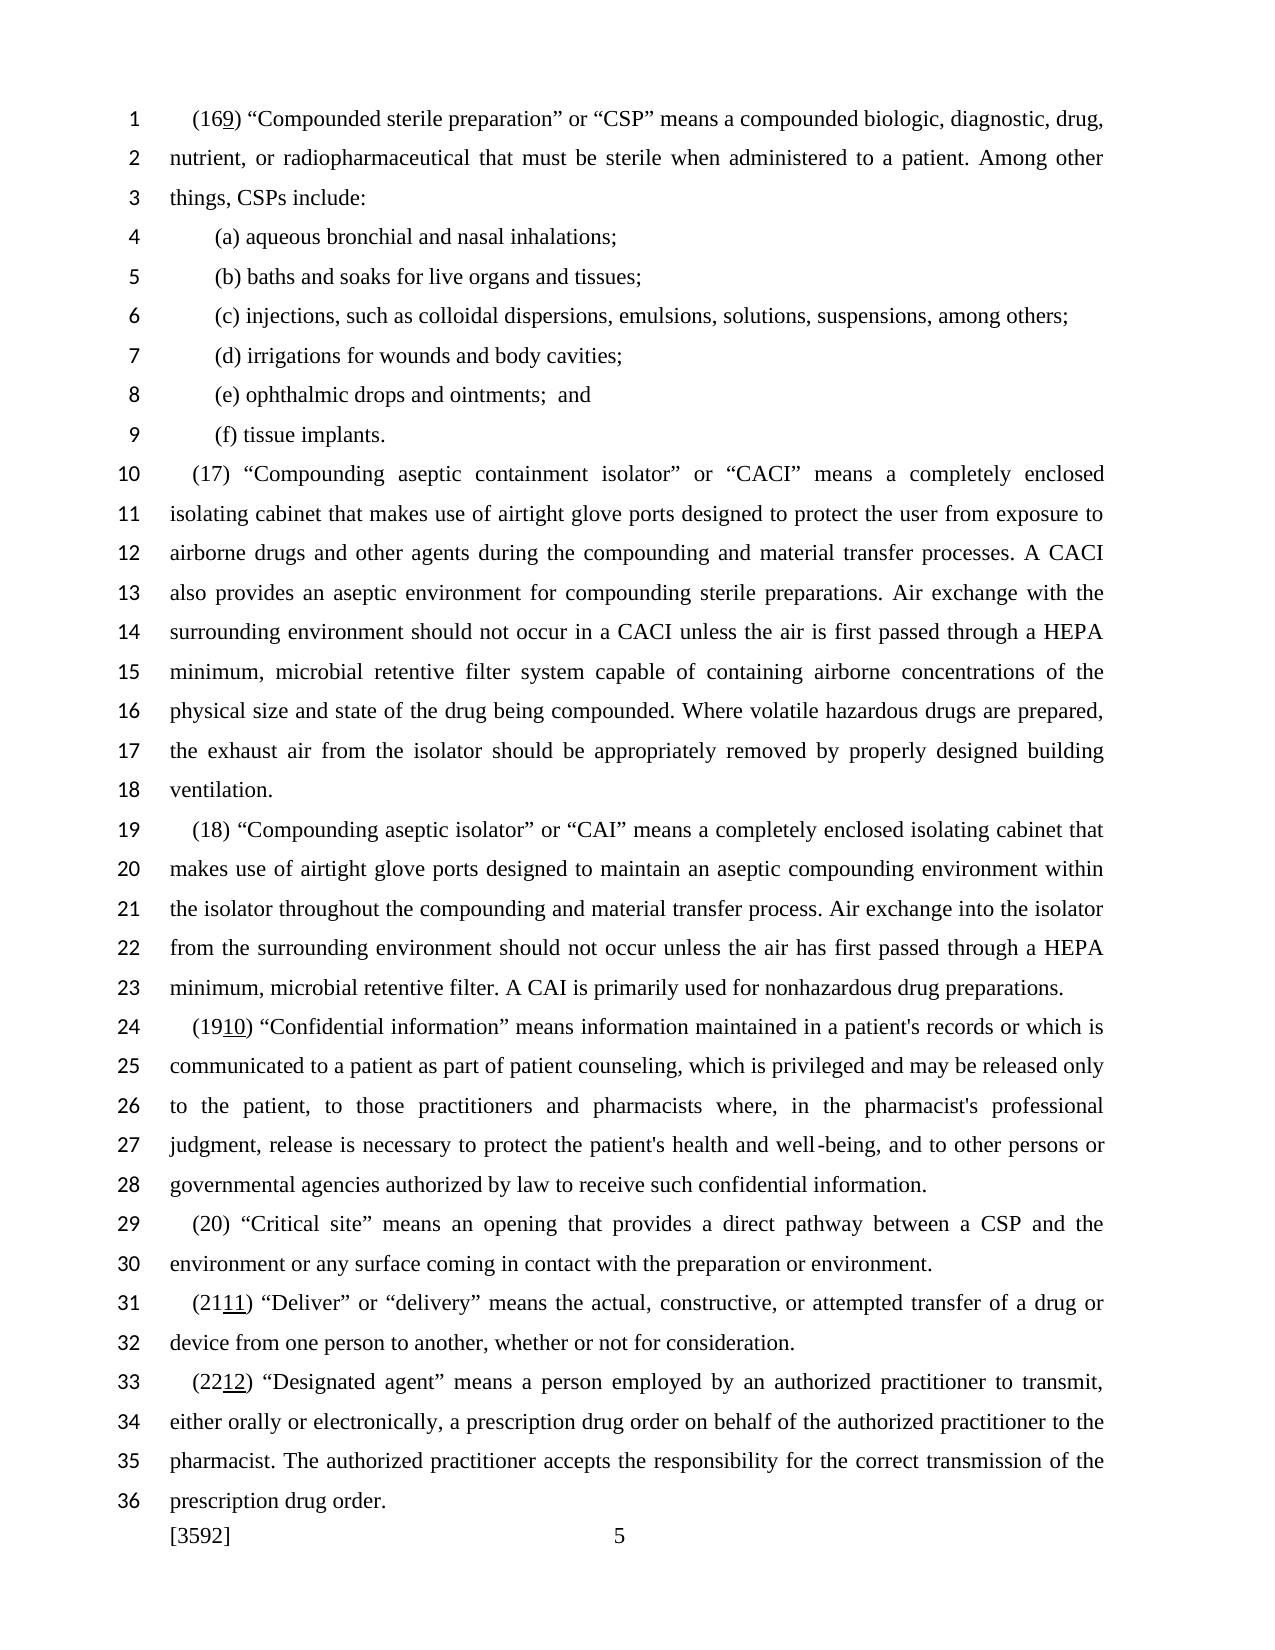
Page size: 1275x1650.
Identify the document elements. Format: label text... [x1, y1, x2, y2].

text (169) “Compounded sterile preparation” or “CSP” means a compounded biologic, diagnostic, drug, nutrient, or radiopharmaceutical that must be sterile when administered to a patient. Among other things, CSPs include: [169, 105, 1106, 210]
text (18) “Compounding aseptic isolator” or “CAI” means a completely enclosed isolating cabinet that makes use of airtight glove ports designed to maintain an aseptic compounding environment within the isolator throughout the compounding and material transfer process. Air exchange into the isolator from the surrounding environment should not occur unless the air has first passed through a HEPA minimum, microbial retentive filter. A CAI is primarily used for nonhazardous drug preparations. [169, 816, 1106, 1000]
text (20) “Critical site” means an opening that provides a direct pathway between a CSP and the environment or any surface coming in contact with the preparation or environment. [169, 1210, 1106, 1276]
text (d) irrigations for wounds and body cavities; [169, 342, 1106, 368]
text (f) tissue implants. [169, 421, 1106, 447]
text (1910) “Confidential information” means information maintained in a patient's records or which is communicated to a patient as part of patient counseling, which is privileged and may be released only to the patient, to those practitioners and pharmacists where, in the pharmacist's professional judgment, release is necessary to protect the patient's health and well‑being, and to other persons or governmental agencies authorized by law to receive such confidential information. [169, 1013, 1106, 1197]
text (2212) “Designated agent” means a person employed by an authorized practitioner to transmit, either orally or electronically, a prescription drug order on behalf of the authorized practitioner to the pharmacist. The authorized practitioner accepts the responsibility for the correct transmission of the prescription drug order. [169, 1368, 1106, 1513]
text (2111) “Deliver” or “delivery” means the actual, constructive, or attempted transfer of a drug or device from one person to another, whether or not for consideration. [169, 1289, 1106, 1355]
text (a) aqueous bronchial and nasal inhalations; [169, 223, 1106, 250]
text (e) ophthalmic drops and ointments; and [169, 381, 1106, 408]
text (b) baths and soaks for live organs and tissues; [169, 263, 1106, 289]
text (c) injections, such as colloidal dispersions, emulsions, solutions, suspensions, among others; [169, 302, 1106, 329]
text (17) “Compounding aseptic containment isolator” or “CACI” means a completely enclosed isolating cabinet that makes use of airtight glove ports designed to protect the user from exposure to airborne drugs and other agents during the compounding and material transfer processes. A CACI also provides an aseptic environment for compounding sterile preparations. Air exchange with the surrounding environment should not occur in a CACI unless the air is first passed through a HEPA minimum, microbial retentive filter system capable of containing airborne concentrations of the physical size and state of the drug being compounded. Where volatile hazardous drugs are prepared, the exhaust air from the isolator should be appropriately removed by properly designed building ventilation. [169, 460, 1106, 802]
